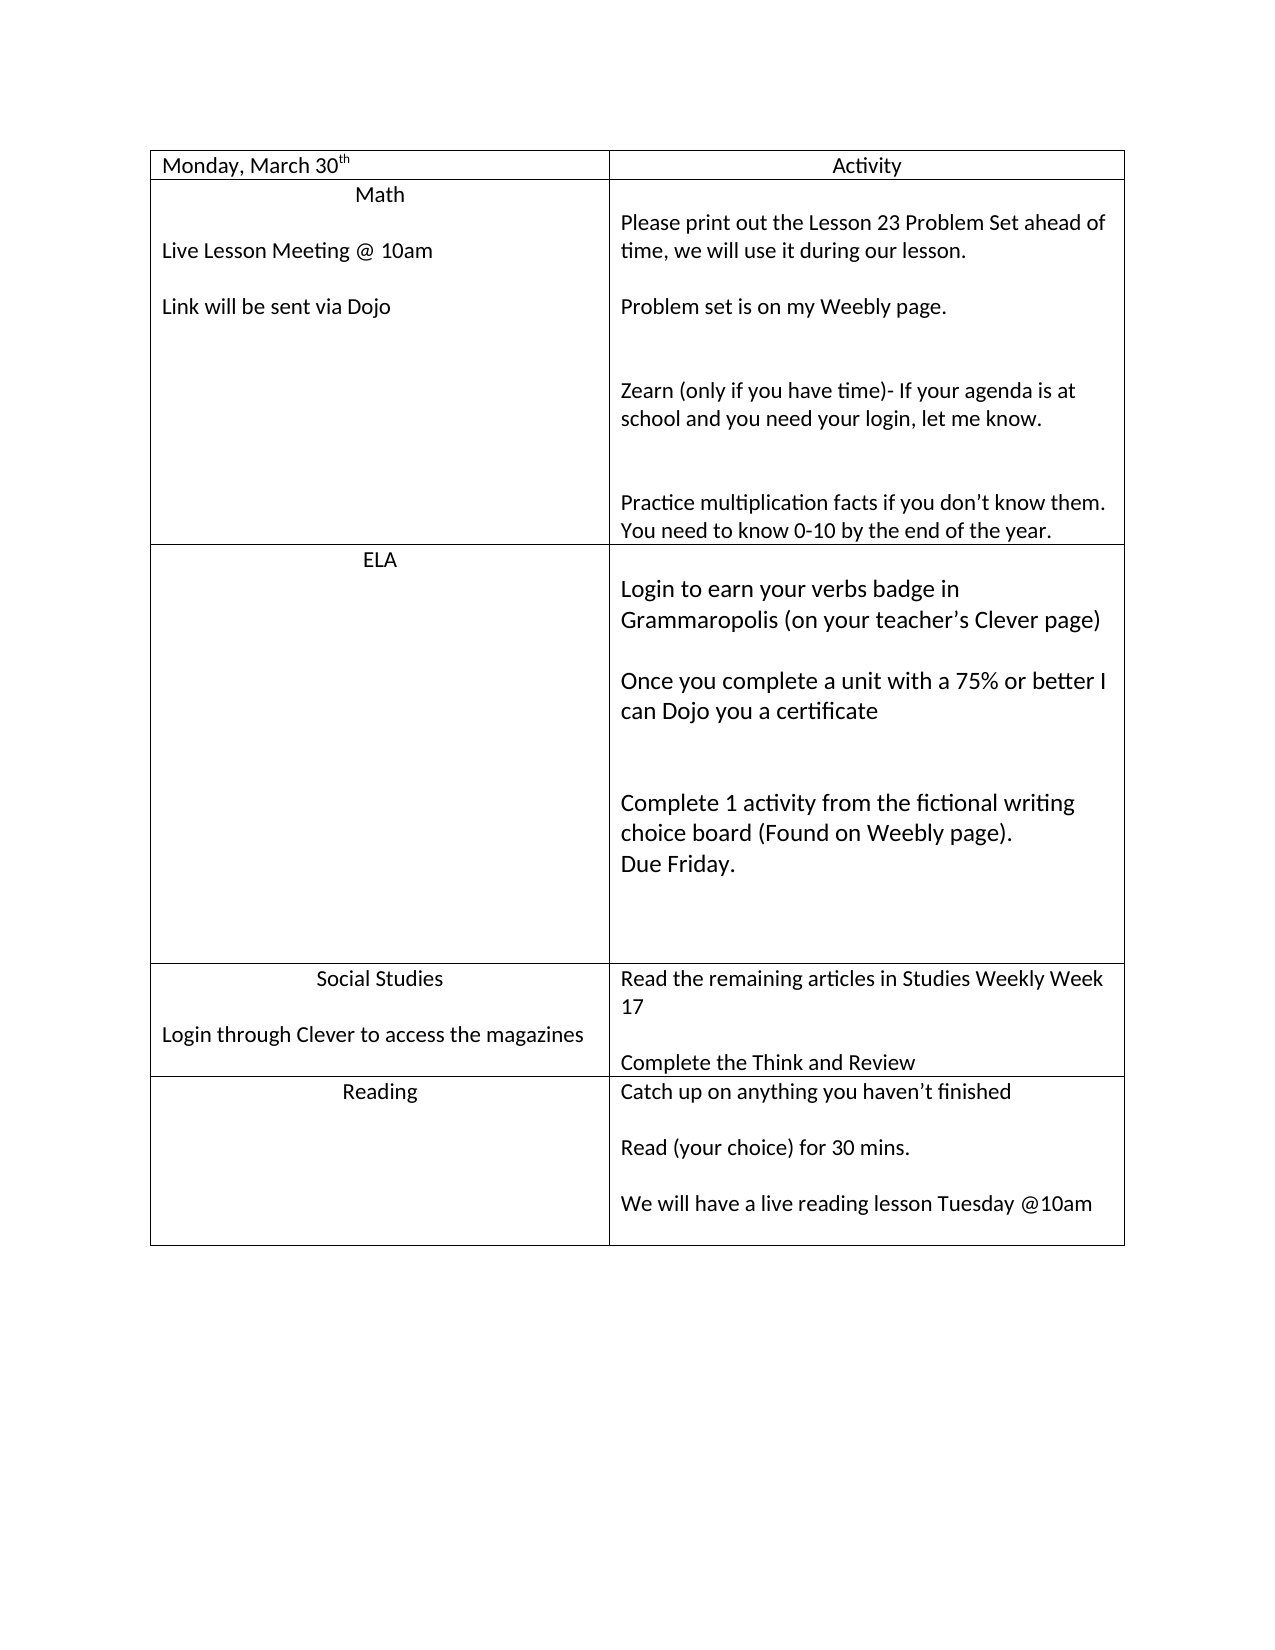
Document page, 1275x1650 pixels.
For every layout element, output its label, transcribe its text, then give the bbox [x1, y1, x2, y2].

table_cell Catch up on anything you haven’t finished Read (your choice) for 30 mins. We will have a live reading lesson Tuesday @10am [610, 1077, 1124, 1245]
table_cell Reading [151, 1077, 609, 1245]
table_cell Login to earn your verbs badge in Grammaropolis (on your teacher’s Clever page) Once you complete a unit with a 75% or better I can Dojo you a certificate Complete 1 activity from the fictional writing choice board (Found on Weebly page). Due Friday. [610, 545, 1124, 963]
table_header Activity [610, 151, 1124, 179]
table_cell ELA [151, 545, 609, 963]
table_cell Math Live Lesson Meeting @ 10am Link will be sent via Dojo [151, 180, 609, 544]
table_header Monday, March 30th [151, 151, 609, 179]
table_cell Social Studies Login through Clever to access the magazines [151, 964, 609, 1076]
table_cell Read the remaining articles in Studies Weekly Week 17 Complete the Think and Review [610, 964, 1124, 1076]
table_cell Please print out the Lesson 23 Problem Set ahead of time, we will use it during our lesson. Problem set is on my Weebly page. Zearn (only if you have time)- If your agenda is at school and you need your login, let me know. Practice multiplication facts if you don’t know them. You need to know 0-10 by the end of the year. [610, 180, 1124, 544]
